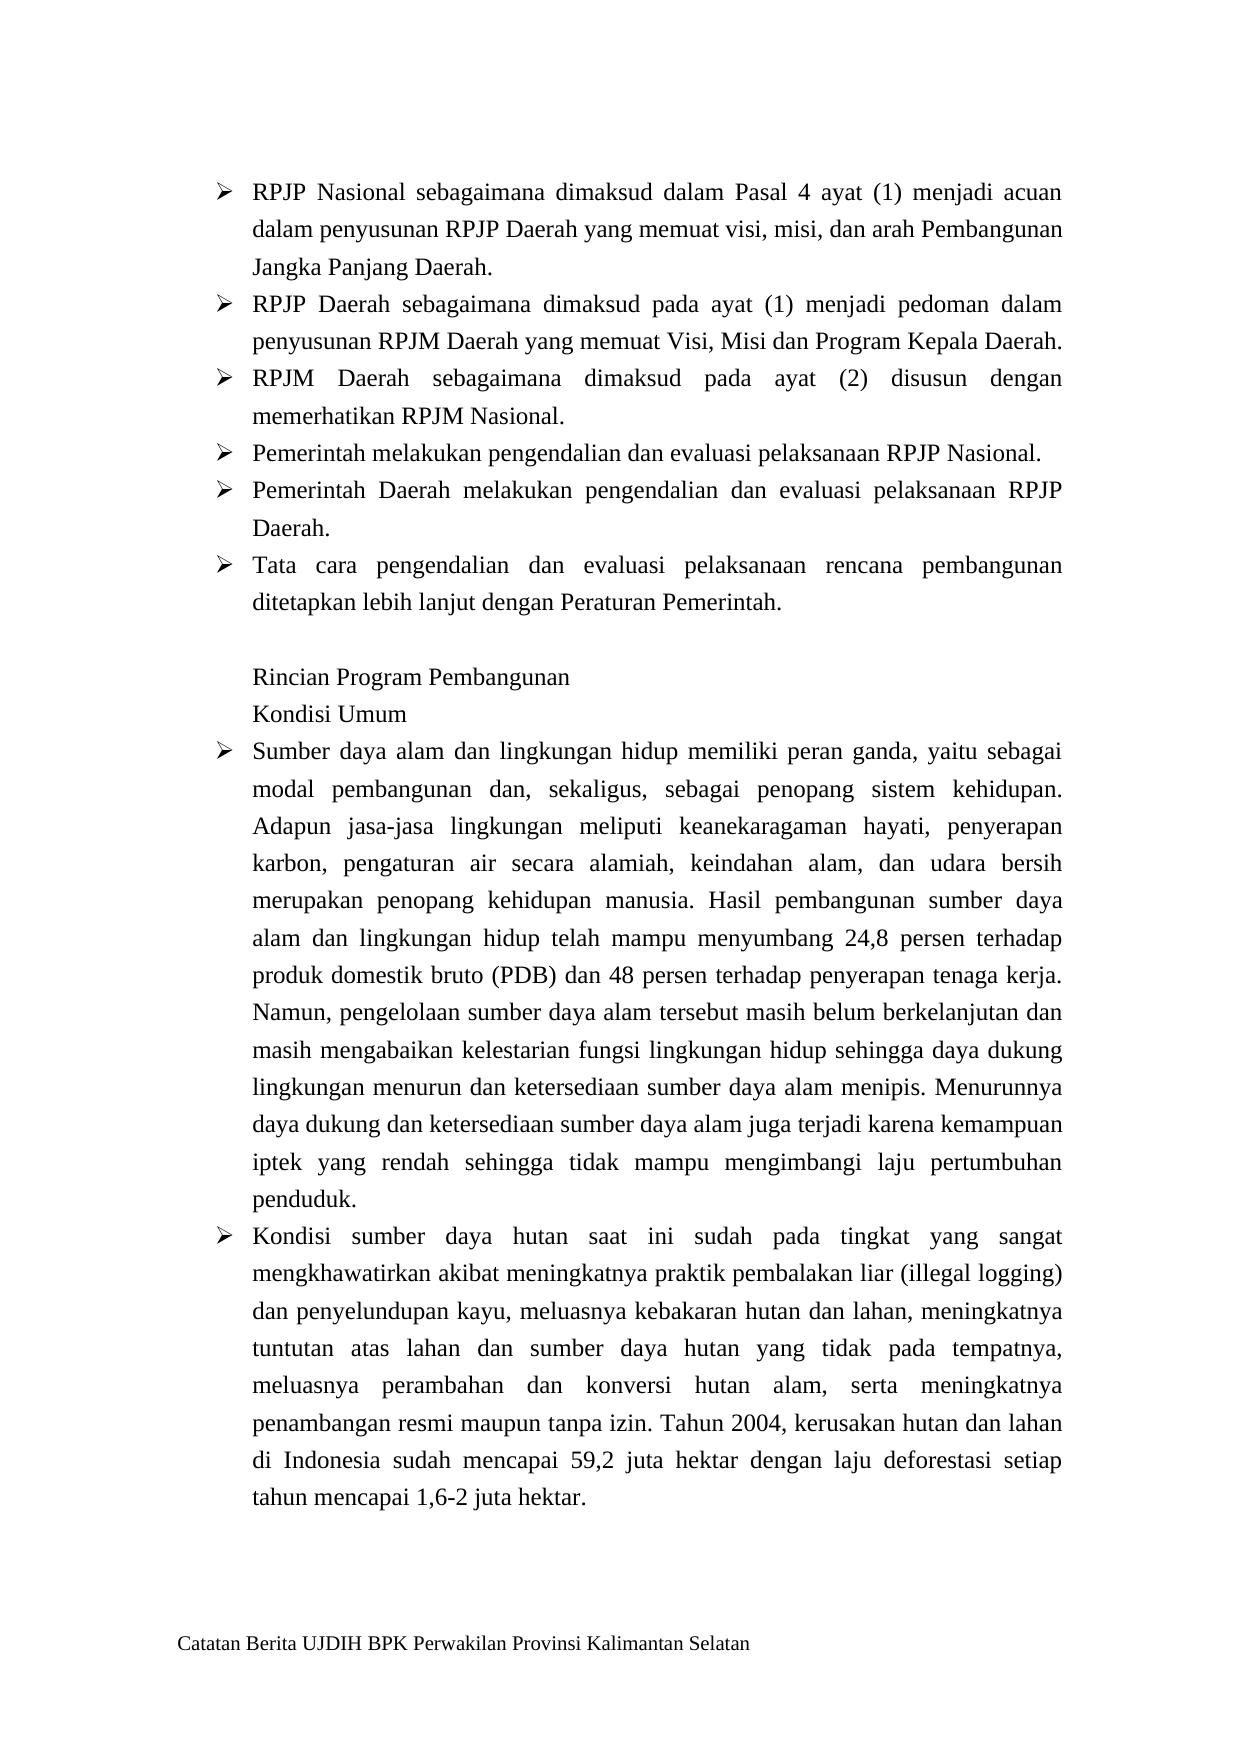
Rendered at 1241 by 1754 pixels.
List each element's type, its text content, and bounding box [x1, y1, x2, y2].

list RPJP Nasional sebagaimana dimaksud dalam Pasal 4 ayat (1) menjadi acuan dalam penyusunan RPJP Daerah yang memuat visi, misi, dan arah Pembangunan Jangka Panjang Daerah. [214, 177, 1063, 280]
list Kondisi sumber daya hutan saat ini sudah pada tingkat yang sangat mengkhawatirkan akibat meningkatnya praktik pembalakan liar (illegal logging) dan penyelundupan kayu, meluasnya kebakaran hutan dan lahan, meningkatnya tuntutan atas lahan dan sumber daya hutan yang tidak pada tempatnya, meluasnya perambahan dan konversi hutan alam, serta meningkatnya penambangan resmi maupun tanpa izin. Tahun 2004, kerusakan hutan dan lahan di Indonesia sudah mencapai 59,2 juta hektar dengan laju deforestasi setiap tahun mencapai 1,6-2 juta hektar. [214, 1221, 1063, 1511]
text Kondisi Umum [177, 699, 1063, 728]
text Rincian Program Pembangunan [177, 662, 1063, 691]
list Tata cara pengendalian dan evaluasi pelaksanaan rencana pembangunan ditetapkan lebih lanjut dengan Peraturan Pemerintah. [214, 550, 1063, 616]
list Pemerintah Daerah melakukan pengendalian dan evaluasi pelaksanaan RPJP Daerah. [214, 475, 1063, 541]
list RPJM Daerah sebagaimana dimaksud pada ayat (2) disusun dengan memerhatikan RPJM Nasional. [214, 363, 1063, 429]
list RPJP Daerah sebagaimana dimaksud pada ayat (1) menjadi pedoman dalam penyusunan RPJM Daerah yang memuat Visi, Misi dan Program Kepala Daerah. [214, 289, 1063, 355]
list Pemerintah melakukan pengendalian dan evaluasi pelaksanaan RPJP Nasional. [214, 438, 1063, 467]
list Sumber daya alam dan lingkungan hidup memiliki peran ganda, yaitu sebagai modal pembangunan dan, sekaligus, sebagai penopang sistem kehidupan. Adapun jasa-jasa lingkungan meliputi keanekaragaman hayati, penyerapan karbon, pengaturan air secara alamiah, keindahan alam, dan udara bersih merupakan penopang kehidupan manusia. Hasil pembangunan sumber daya alam dan lingkungan hidup telah mampu menyumbang 24,8 persen terhadap produk domestik bruto (PDB) dan 48 persen terhadap penyerapan tenaga kerja. Namun, pengelolaan sumber daya alam tersebut masih belum berkelanjutan dan masih mengabaikan kelestarian fungsi lingkungan hidup sehingga daya dukung lingkungan menurun dan ketersediaan sumber daya alam menipis. Menurunnya daya dukung dan ketersediaan sumber daya alam juga terjadi karena kemampuan iptek yang rendah sehingga tidak mampu mengimbangi laju pertumbuhan penduduk. [214, 736, 1063, 1213]
